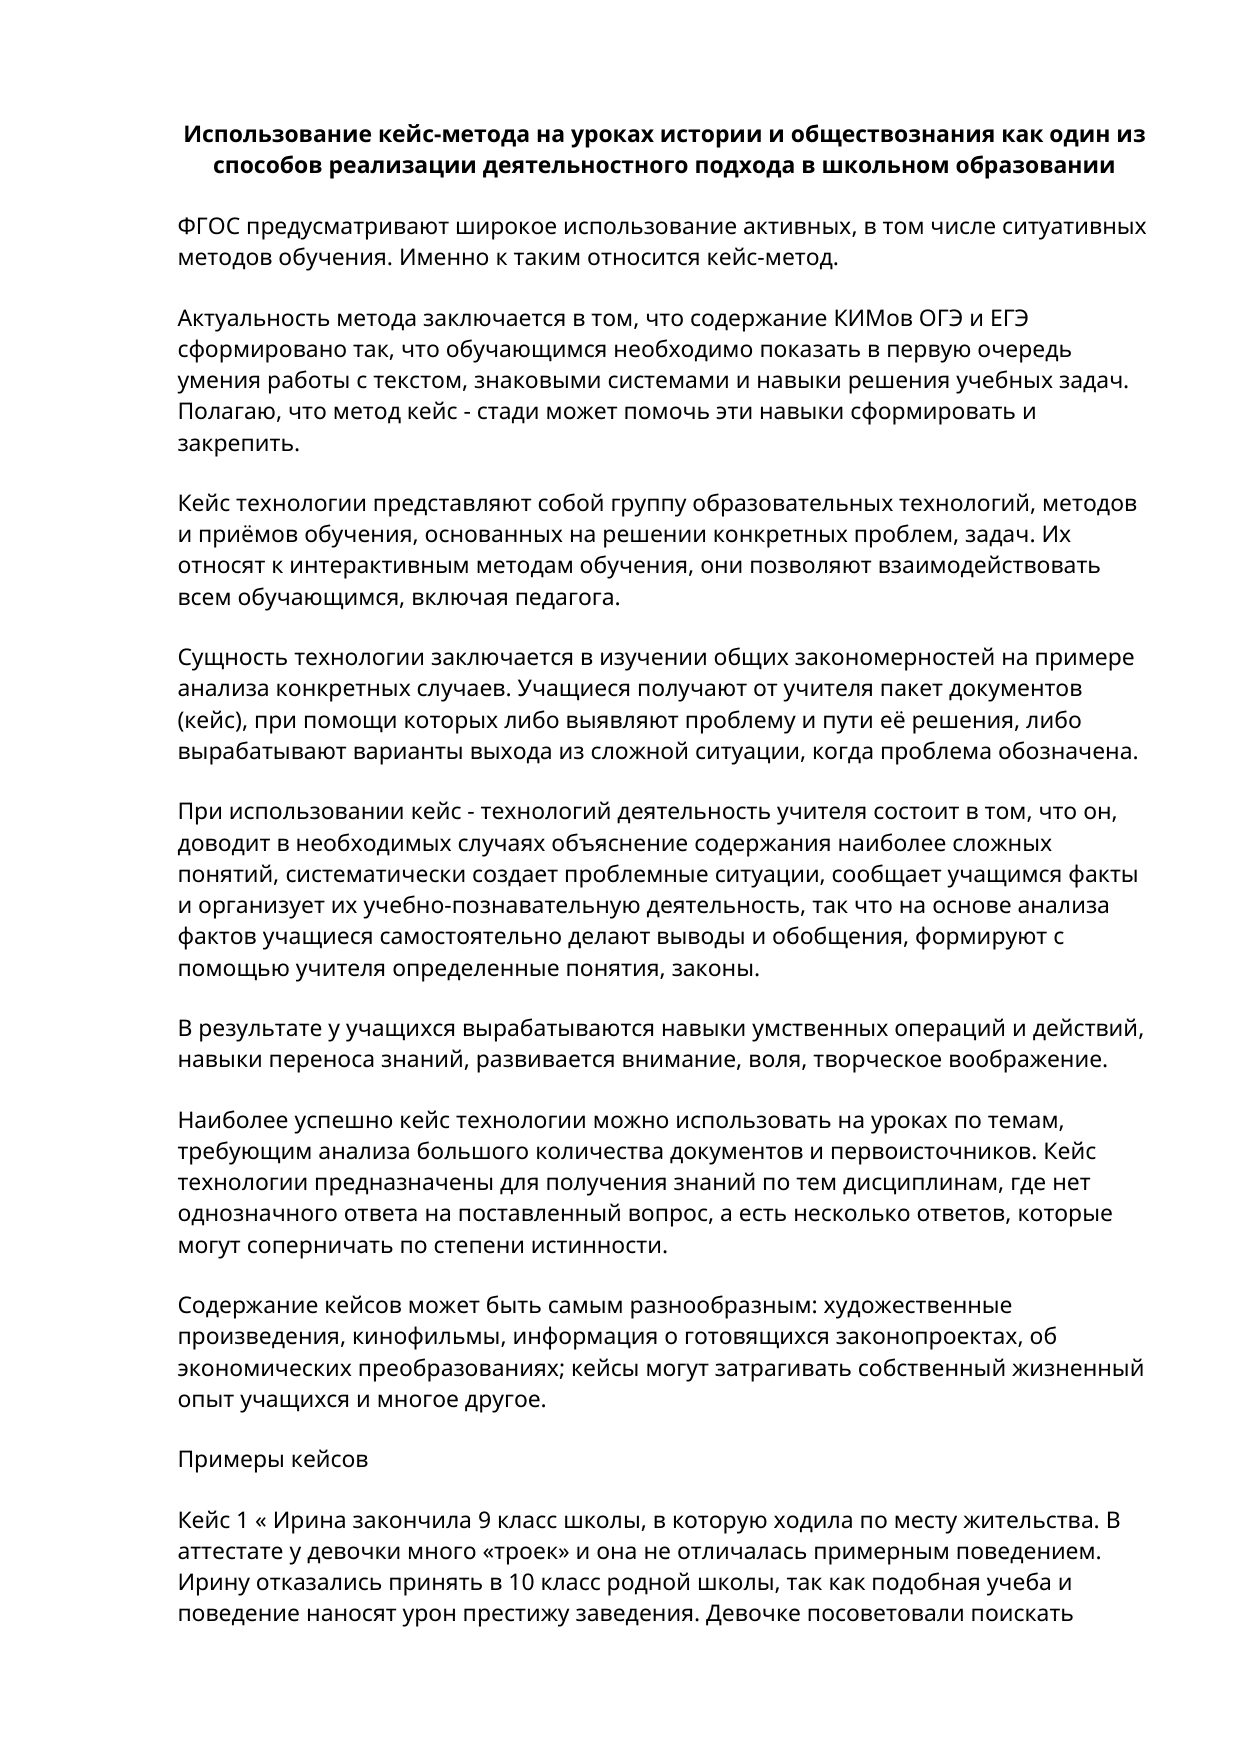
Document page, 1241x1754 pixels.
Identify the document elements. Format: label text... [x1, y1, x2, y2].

text Использование кейс-метода на уроках истории и обществознания как один из способов реализации деятельностного подхода в школьном образовании [177, 118, 1152, 181]
text В результате у учащихся вырабатываются навыки умственных операций и действий, навыки переноса знаний, развивается внимание, воля, творческое воображение. [177, 1012, 1152, 1074]
text При использовании кейс - технологий деятельность учителя состоит в том, что он, доводит в необходимых случаях объяснение содержания наиболее сложных понятий, систематически создает проблемные ситуации, сообщает учащимся факты и организует их учебно-познавательную деятельность, так что на основе анализа фактов учащиеся самостоятельно делают выводы и обобщения, формируют с помощью учителя определенные понятия, законы. [177, 795, 1152, 983]
text Сущность технологии заключается в изучении общих закономерностей на примере анализа конкретных случаев. Учащиеся получают от учителя пакет документов (кейс), при помощи которых либо выявляют проблему и пути её решения, либо вырабатывают варианты выхода из сложной ситуации, когда проблема обозначена. [177, 641, 1152, 766]
text Содержание кейсов может быть самым разнообразным: художественные произведения, кинофильмы, информация о готовящихся законопроектах, об экономических преобразованиях; кейсы могут затрагивать собственный жизненный опыт учащихся и многое другое. [177, 1289, 1152, 1414]
text Актуальность метода заключается в том, что содержание КИМов ОГЭ и ЕГЭ сформировано так, что обучающимся необходимо показать в первую очередь умения работы с текстом, знаковыми системами и навыки решения учебных задач. Полагаю, что метод кейс - стади может помочь эти навыки сформировать и закрепить. [177, 301, 1152, 458]
text Примеры кейсов [177, 1443, 1152, 1474]
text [177, 1503, 1152, 1628]
text Наиболее успешно кейс технологии можно использовать на уроках по темам, требующим анализа большого количества документов и первоисточников. Кейс технологии предназначены для получения знаний по тем дисциплинам, где нет однозначного ответа на поставленный вопрос, а есть несколько ответов, которые могут соперничать по степени истинности. [177, 1103, 1152, 1260]
text Кейс технологии представляют собой группу образовательных технологий, методов и приёмов обучения, основанных на решении конкретных проблем, задач. Их относят к интерактивным методам обучения, они позволяют взаимодействовать всем обучающимся, включая педагога. [177, 487, 1152, 612]
text ФГОС предусматривают широкое использование активных, в том числе ситуативных методов обучения. Именно к таким относится кейс-метод. [177, 210, 1152, 272]
